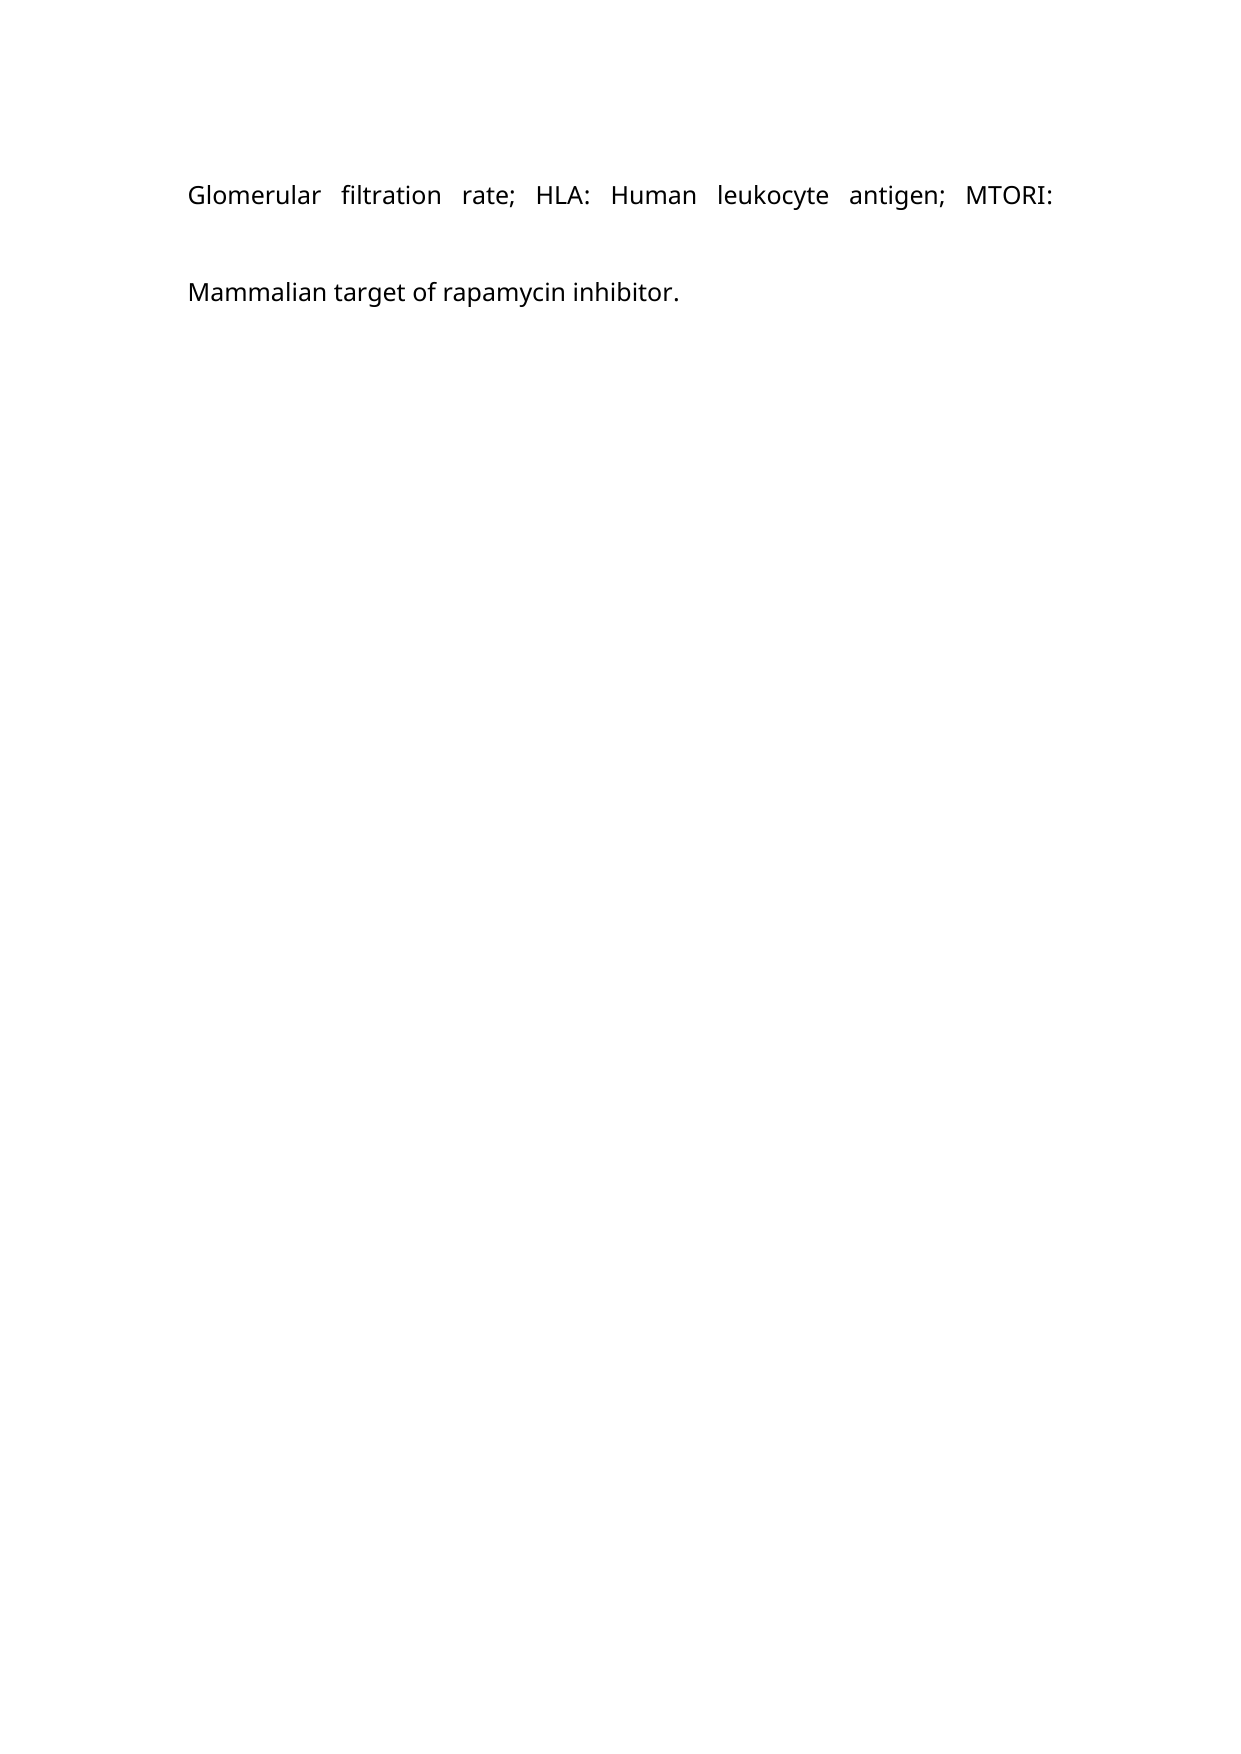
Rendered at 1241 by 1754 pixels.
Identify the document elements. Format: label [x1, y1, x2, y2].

text [187, 162, 1053, 324]
